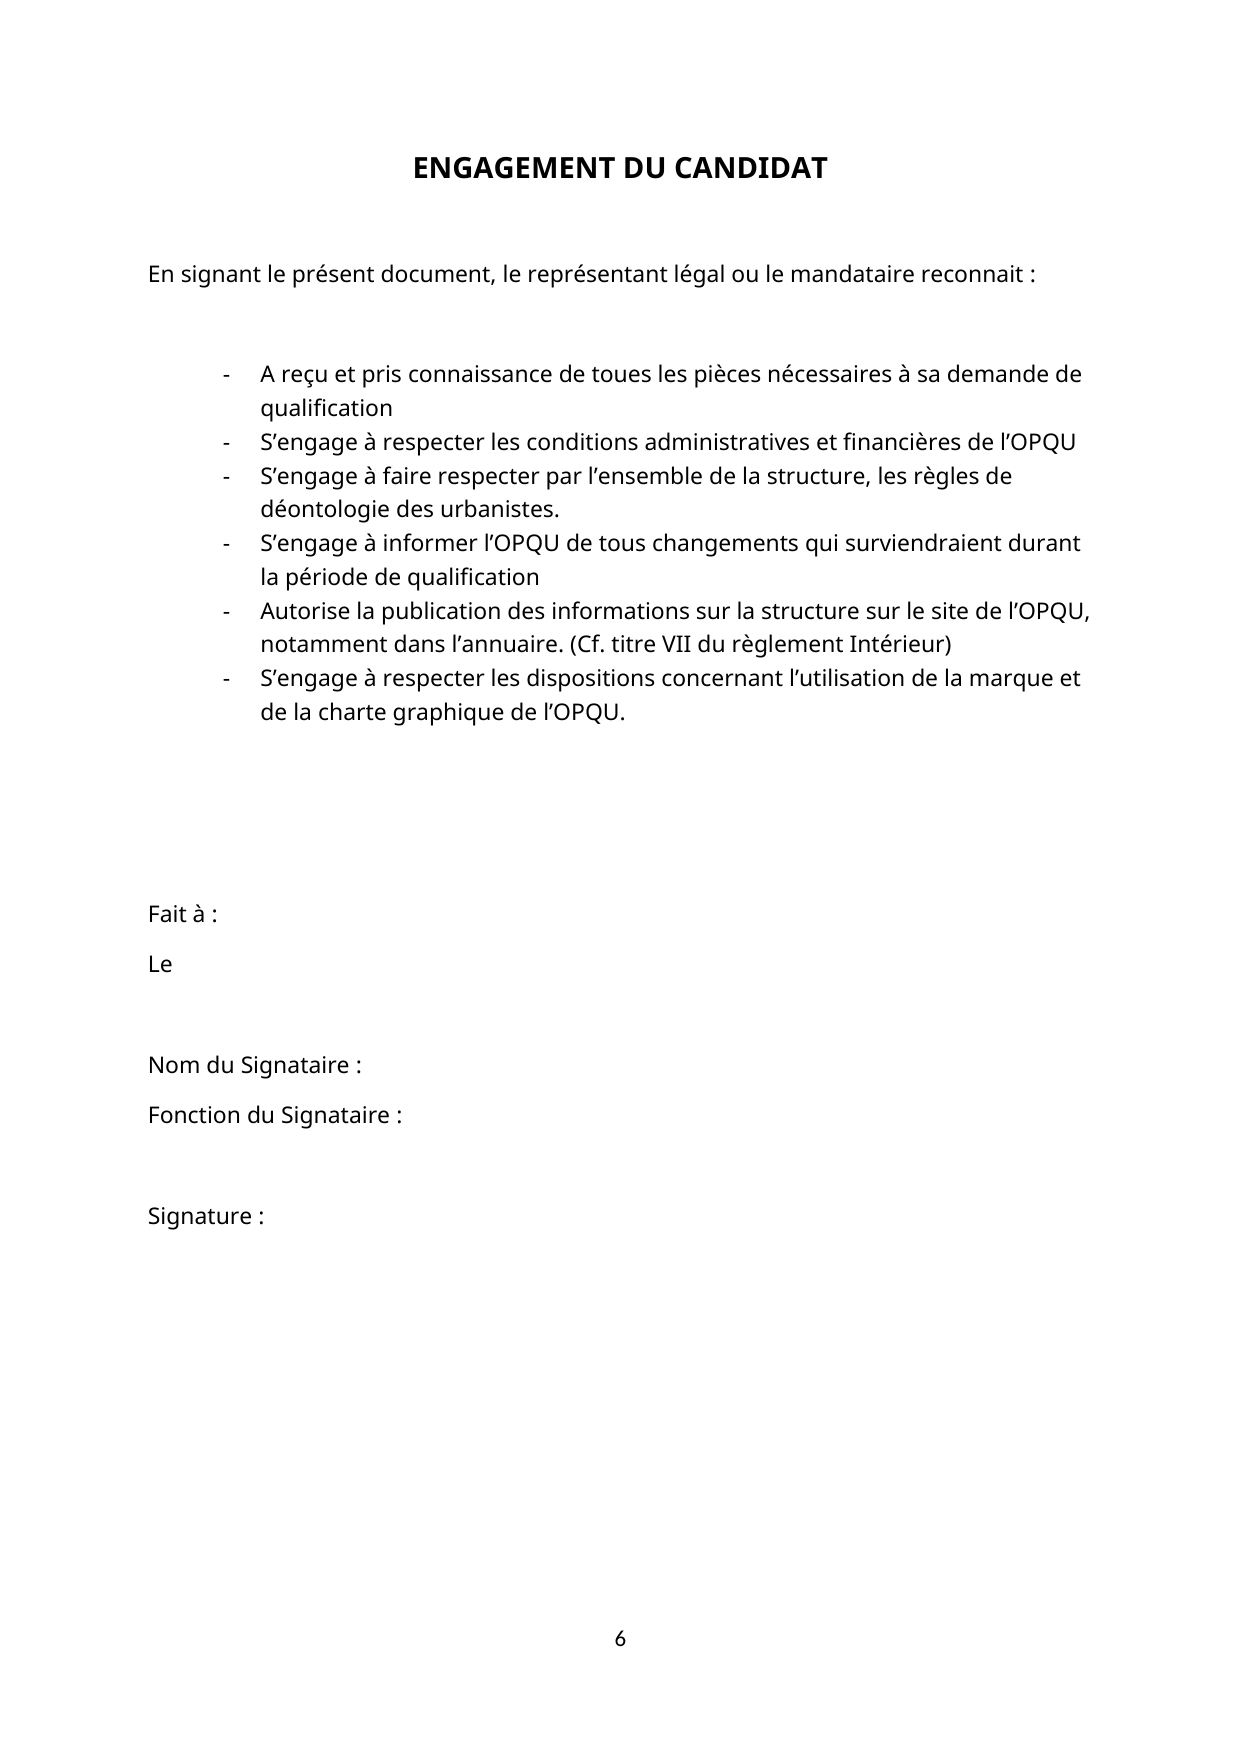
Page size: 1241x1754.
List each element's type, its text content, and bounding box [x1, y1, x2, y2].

text En signant le présent document, le représentant légal ou le mandataire reconnait : [148, 257, 1093, 289]
text Nom du Signataire : [148, 1049, 1093, 1080]
list A reçu et pris connaissance de toues les pièces nécessaires à sa demande de qualification [223, 358, 1093, 423]
list Autorise la publication des informations sur la structure sur le site de l’OPQU, notamment dans l’annuaire. (Cf. titre VII du règlement Intérieur) [223, 594, 1093, 659]
list S’engage à faire respecter par l’ensemble de la structure, les règles de déontologie des urbanistes. [223, 459, 1093, 524]
text Fait à : [148, 897, 1093, 929]
list S’engage à respecter les conditions administratives et financières de l’OPQU [223, 426, 1093, 457]
list S’engage à respecter les dispositions concernant l’utilisation de la marque et de la charte graphique de l’OPQU. [223, 662, 1093, 727]
text Fonction du Signataire : [148, 1099, 1093, 1130]
list S’engage à informer l’OPQU de tous changements qui surviendraient durant la période de qualification [223, 527, 1093, 592]
text Le [148, 948, 1093, 979]
text ENGAGEMENT DU CANDIDAT [148, 148, 1093, 187]
text Signature : [148, 1200, 1093, 1231]
